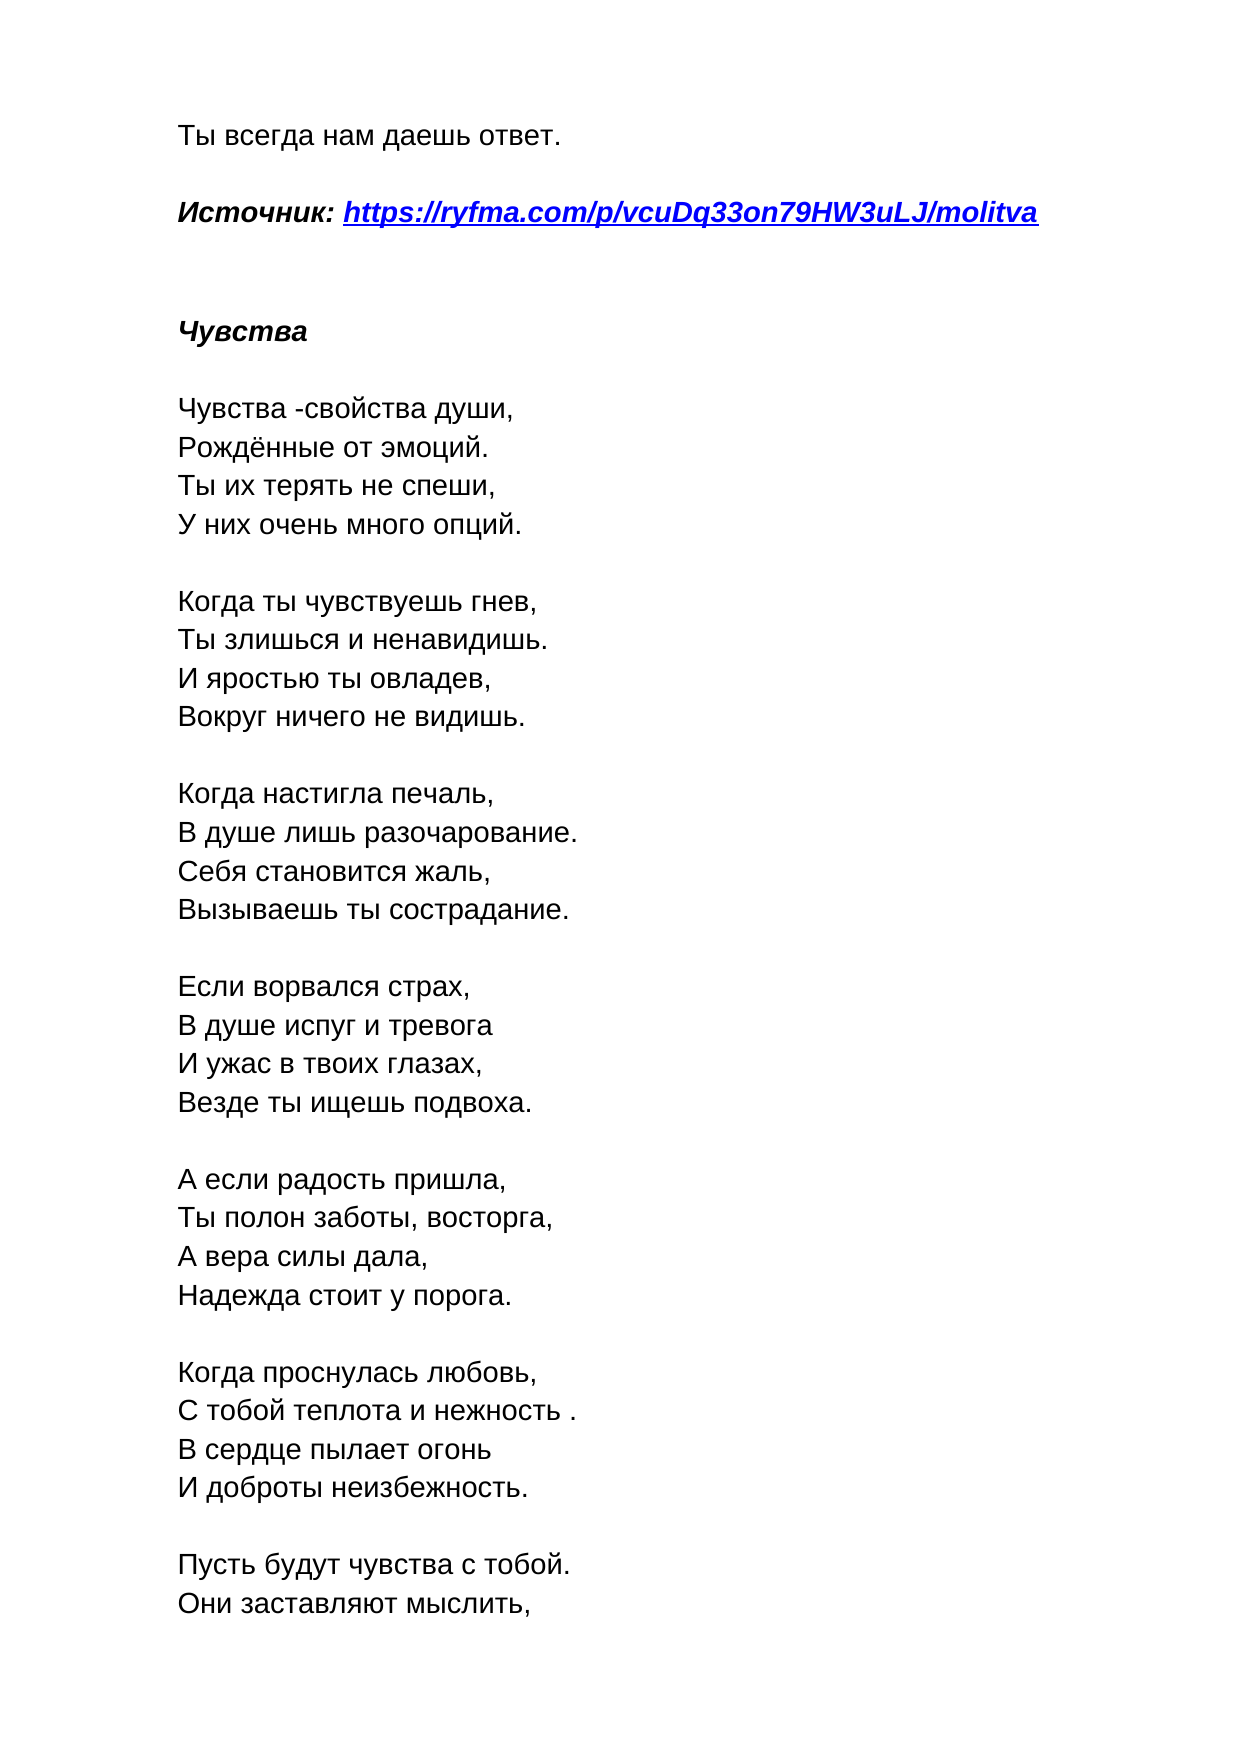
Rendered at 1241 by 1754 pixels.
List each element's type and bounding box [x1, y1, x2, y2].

text [177, 118, 1152, 229]
text [177, 314, 1152, 1619]
